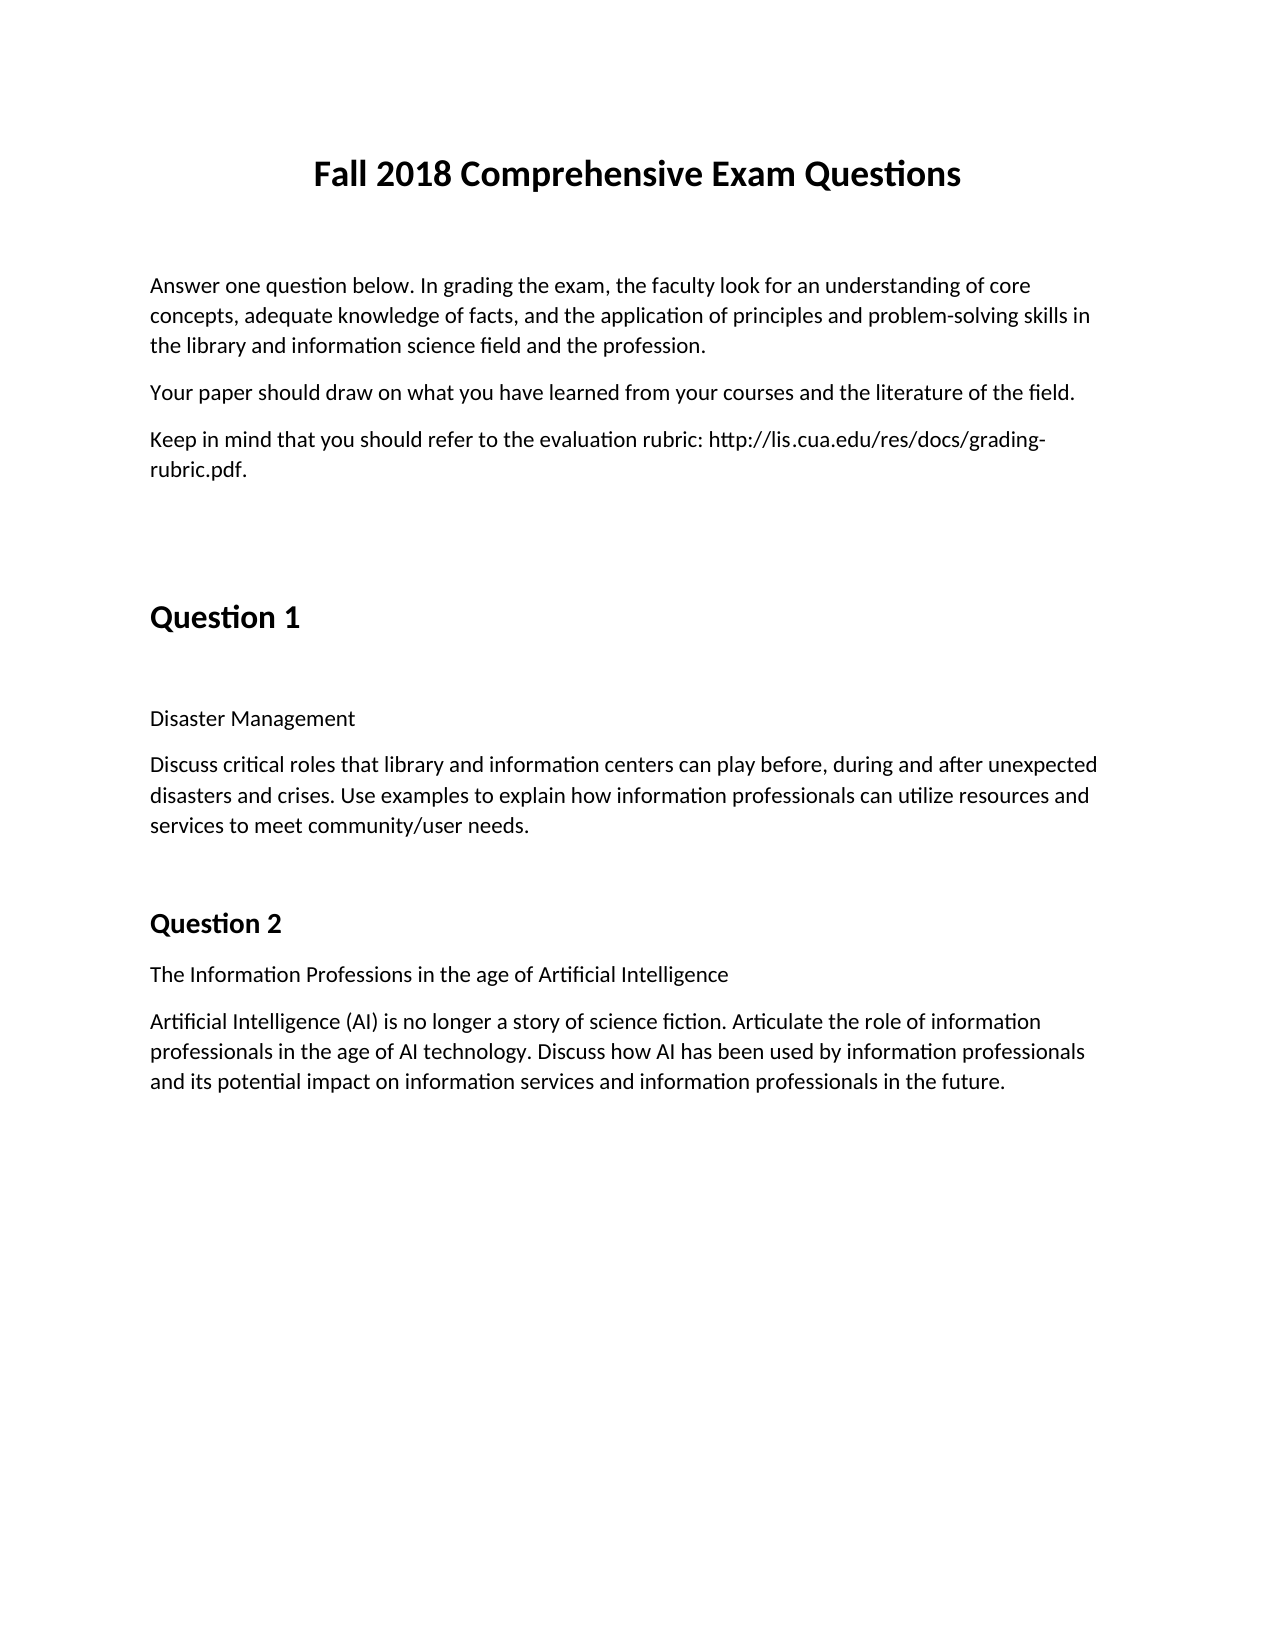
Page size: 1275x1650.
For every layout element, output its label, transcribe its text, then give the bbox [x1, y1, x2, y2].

text Discuss critical roles that library and information centers can play before, during and after unexpected disasters and crises. Use examples to explain how information professionals can utilize resources and services to meet community/user needs. [150, 751, 1125, 839]
text Disaster Management [150, 704, 1125, 732]
text Keep in mind that you should refer to the evaluation rubric: http://lis.cua.edu/res/docs/grading-rubric.pdf. [150, 425, 1125, 484]
text Fall 2018 Comprehensive Exam Questions [150, 150, 1125, 196]
text The Information Professions in the age of Artificial Intelligence [150, 960, 1125, 988]
text Artificial Intelligence (AI) is no longer a story of science fiction. Articulate the role of information professionals in the age of AI technology. Discuss how AI has been used by information professionals and its potential impact on information services and information professionals in the future. [150, 1007, 1125, 1095]
text Answer one question below. In grading the exam, the faculty look for an understanding of core concepts, adequate knowledge of facts, and the application of principles and problem-solving skills in the library and information science field and the profession. [150, 271, 1125, 360]
text Question 1 [150, 596, 1125, 637]
text Your paper should draw on what you have learned from your courses and the literature of the field. [150, 378, 1125, 407]
text Question 2 [150, 905, 1125, 940]
